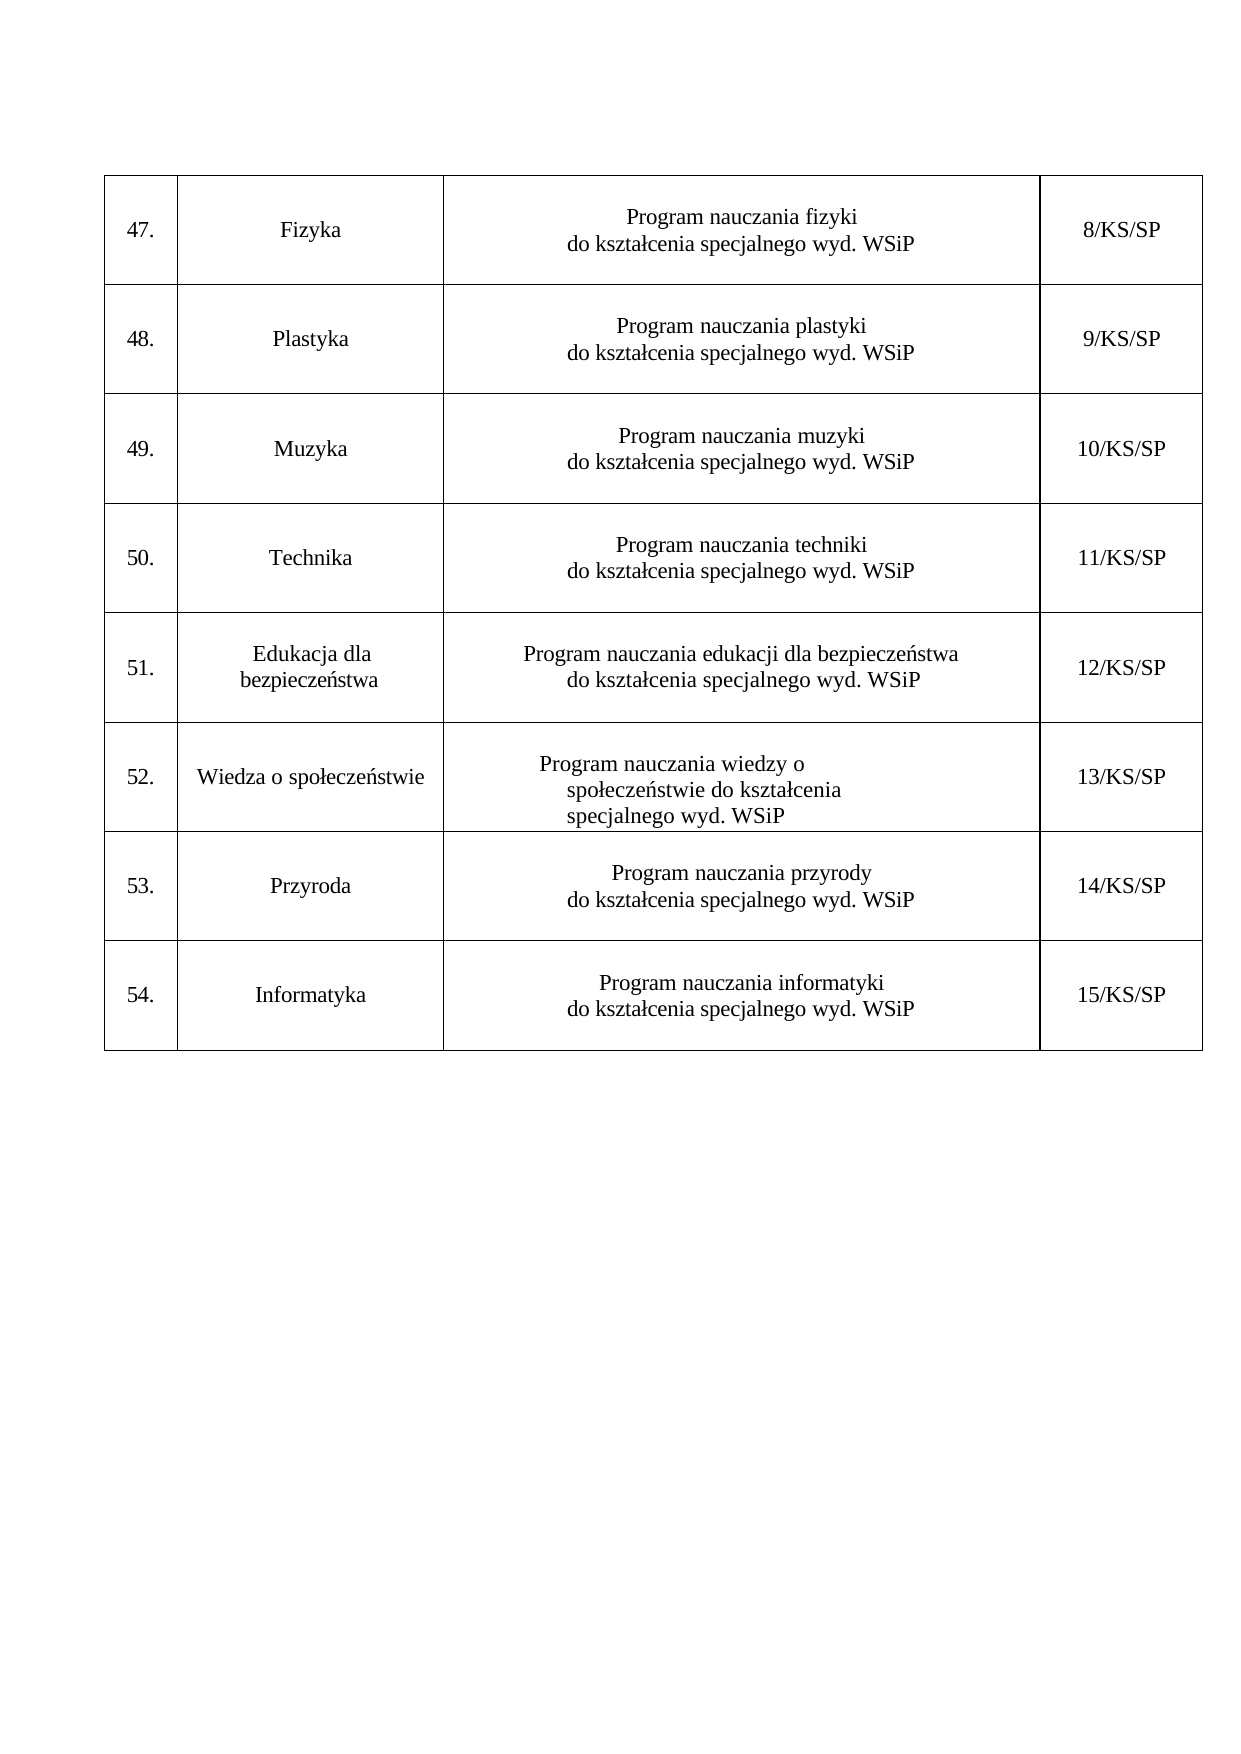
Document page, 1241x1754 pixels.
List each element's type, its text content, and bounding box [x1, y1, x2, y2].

table_cell 54. [105, 941, 177, 1049]
table_cell 52. [105, 723, 177, 831]
table_cell Program nauczania muzyki do kształcenia specjalnego wyd. WSiP [444, 394, 1039, 503]
table_cell 51. [105, 613, 177, 722]
table_cell 10/KS/SP [1041, 394, 1202, 503]
table_cell Program nauczania plastyki do kształcenia specjalnego wyd. WSiP [444, 285, 1039, 393]
table_cell Edukacja dla bezpieczeństwa [178, 613, 443, 722]
table_cell Program nauczania informatyki do kształcenia specjalnego wyd. WSiP [444, 941, 1039, 1049]
table_cell 47. [105, 176, 177, 284]
table_cell Program nauczania edukacji dla bezpieczeństwa do kształcenia specjalnego wyd. WSiP [444, 613, 1039, 722]
table_cell Program nauczania przyrody do kształcenia specjalnego wyd. WSiP [444, 832, 1039, 940]
table_cell 14/KS/SP [1041, 832, 1202, 940]
table_cell Przyroda [178, 832, 443, 940]
table_cell Program nauczania fizyki do kształcenia specjalnego wyd. WSiP [444, 176, 1039, 284]
table_cell 49. [105, 394, 177, 503]
table_cell 13/KS/SP [1041, 723, 1202, 831]
table_cell Technika [178, 504, 443, 612]
table_cell Plastyka [178, 285, 443, 393]
table_cell 50. [105, 504, 177, 612]
table_cell 11/KS/SP [1041, 504, 1202, 612]
table_cell 48. [105, 285, 177, 393]
table_cell 8/KS/SP [1041, 176, 1202, 284]
table_cell Fizyka [178, 176, 443, 284]
table_cell Muzyka [178, 394, 443, 503]
table_cell 15/KS/SP [1041, 941, 1202, 1049]
table_cell Program nauczania techniki do kształcenia specjalnego wyd. WSiP [444, 504, 1039, 612]
table_cell Program nauczania wiedzy o społeczeństwie do kształcenia specjalnego wyd. WSiP [444, 723, 1039, 831]
table_cell 9/KS/SP [1041, 285, 1202, 393]
table_cell Wiedza o społeczeństwie [178, 723, 443, 831]
table_cell 12/KS/SP [1041, 613, 1202, 722]
table_cell Informatyka [178, 941, 443, 1049]
table_cell 53. [105, 832, 177, 940]
